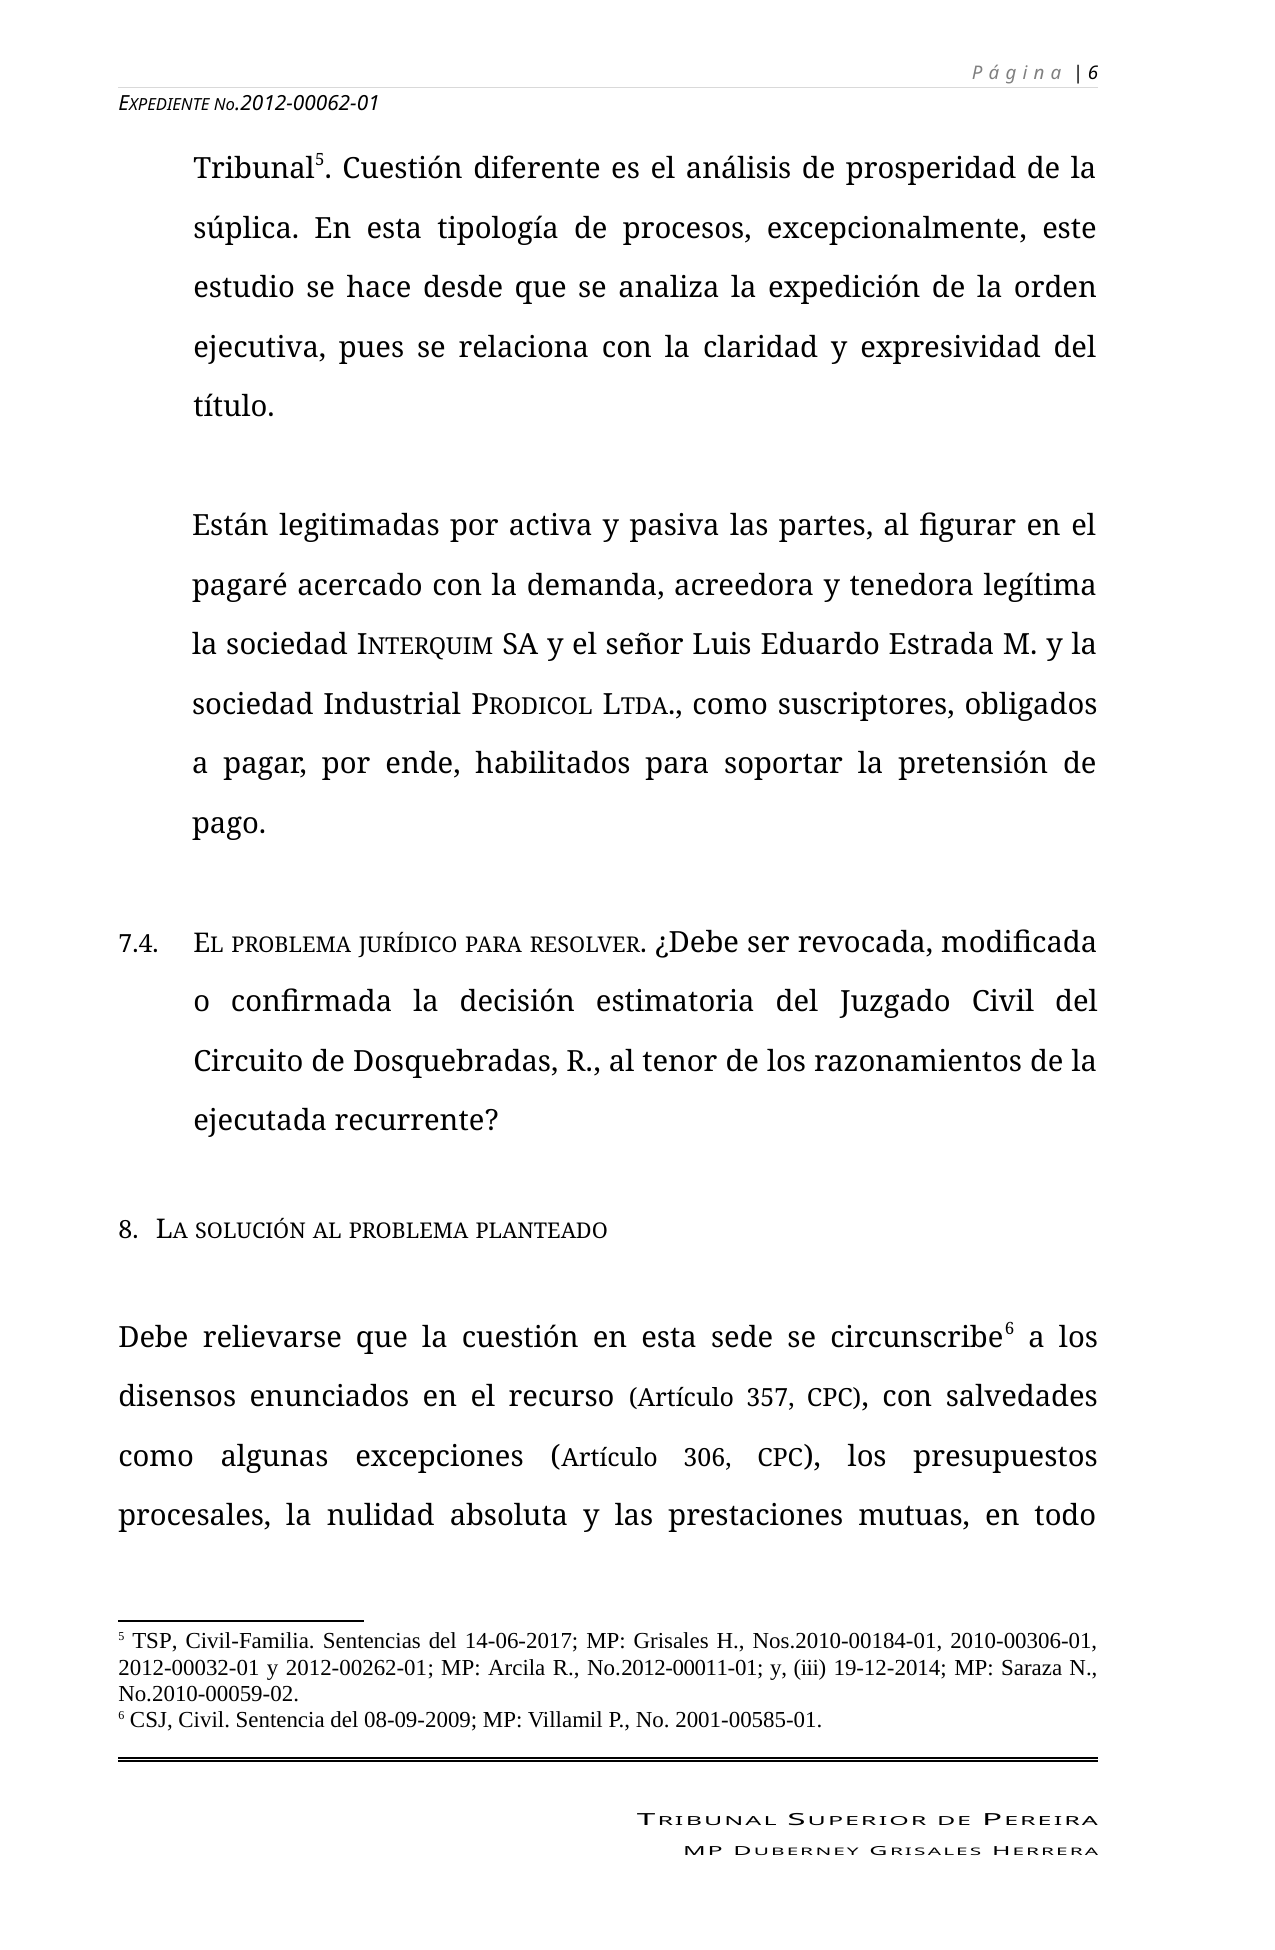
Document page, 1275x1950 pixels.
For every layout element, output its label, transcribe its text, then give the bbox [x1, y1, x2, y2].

text Están legitimadas por activa y pasiva las partes, al figurar en el pagaré acercado con la demanda, acreedora y tenedora legítima la sociedad Interquim SA y el señor Luis Eduardo Estrada M. y la sociedad Industrial Prodicol Ltda., como suscriptores, obligados a pagar, por ende, habilitados para soportar la pretensión de pago. [192, 504, 1098, 842]
list La solución al problema planteado [118, 1210, 1098, 1247]
list El problema jurídico para resolver. ¿Debe ser revocada, modificada o confirmada la decisión estimatoria del Juzgado Civil del Circuito de Dosquebradas, R., al tenor de los razonamientos de la ejecutada recurrente? [118, 921, 1098, 1139]
